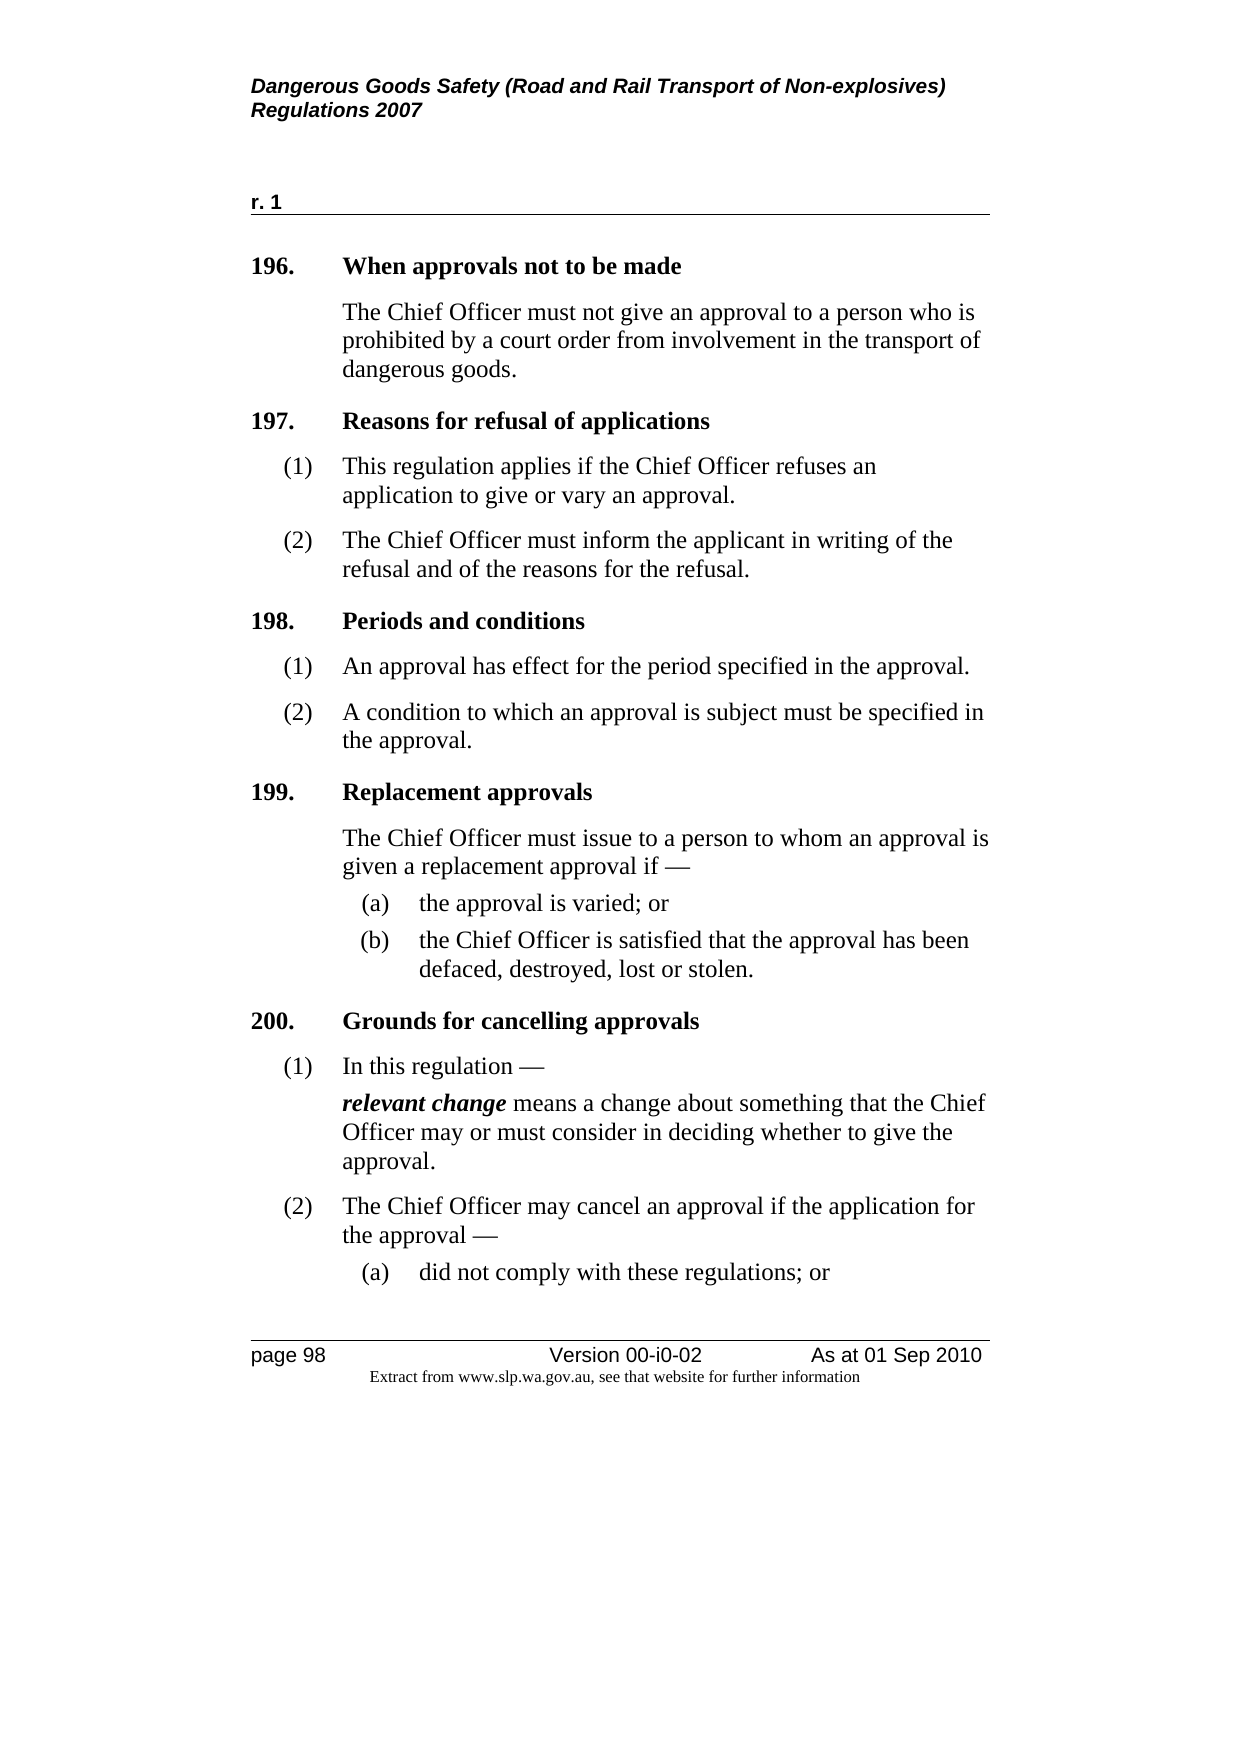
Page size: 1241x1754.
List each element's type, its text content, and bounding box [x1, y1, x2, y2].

subtitle 198. Periods and conditions [251, 606, 990, 635]
text (a) the approval is varied; or [251, 888, 990, 917]
text (b) the Chief Officer is satisfied that the approval has been defaced, destroyed, lost or stolen. [251, 926, 990, 983]
text (1) An approval has effect for the period specified in the approval. [251, 651, 990, 680]
text The Chief Officer must not give an approval to a person who is prohibited by a court order from involvement in the transport of dangerous goods. [251, 297, 990, 383]
text (1) This regulation applies if the Chief Officer refuses an application to give or vary an approval. [251, 451, 990, 509]
text (a) did not comply with these regulations; or [251, 1257, 990, 1286]
text (1) In this regulation — [251, 1051, 990, 1080]
subtitle 197. Reasons for refusal of applications [251, 406, 990, 435]
subtitle 200. Grounds for cancelling approvals [251, 1006, 990, 1035]
subtitle 199. Replacement approvals [251, 777, 990, 806]
text The Chief Officer must issue to a person to whom an approval is given a replacement approval if — [251, 823, 990, 880]
text (2) The Chief Officer must inform the applicant in writing of the refusal and of the reasons for the refusal. [251, 526, 990, 583]
text relevant change means a change about something that the Chief Officer may or must consider in deciding whether to give the approval. [251, 1088, 990, 1175]
text (2) A condition to which an approval is subject must be specified in the approval. [251, 697, 990, 754]
text (2) The Chief Officer may cancel an approval if the application for the approval — [251, 1191, 990, 1249]
subtitle 196. When approvals not to be made [251, 251, 990, 280]
